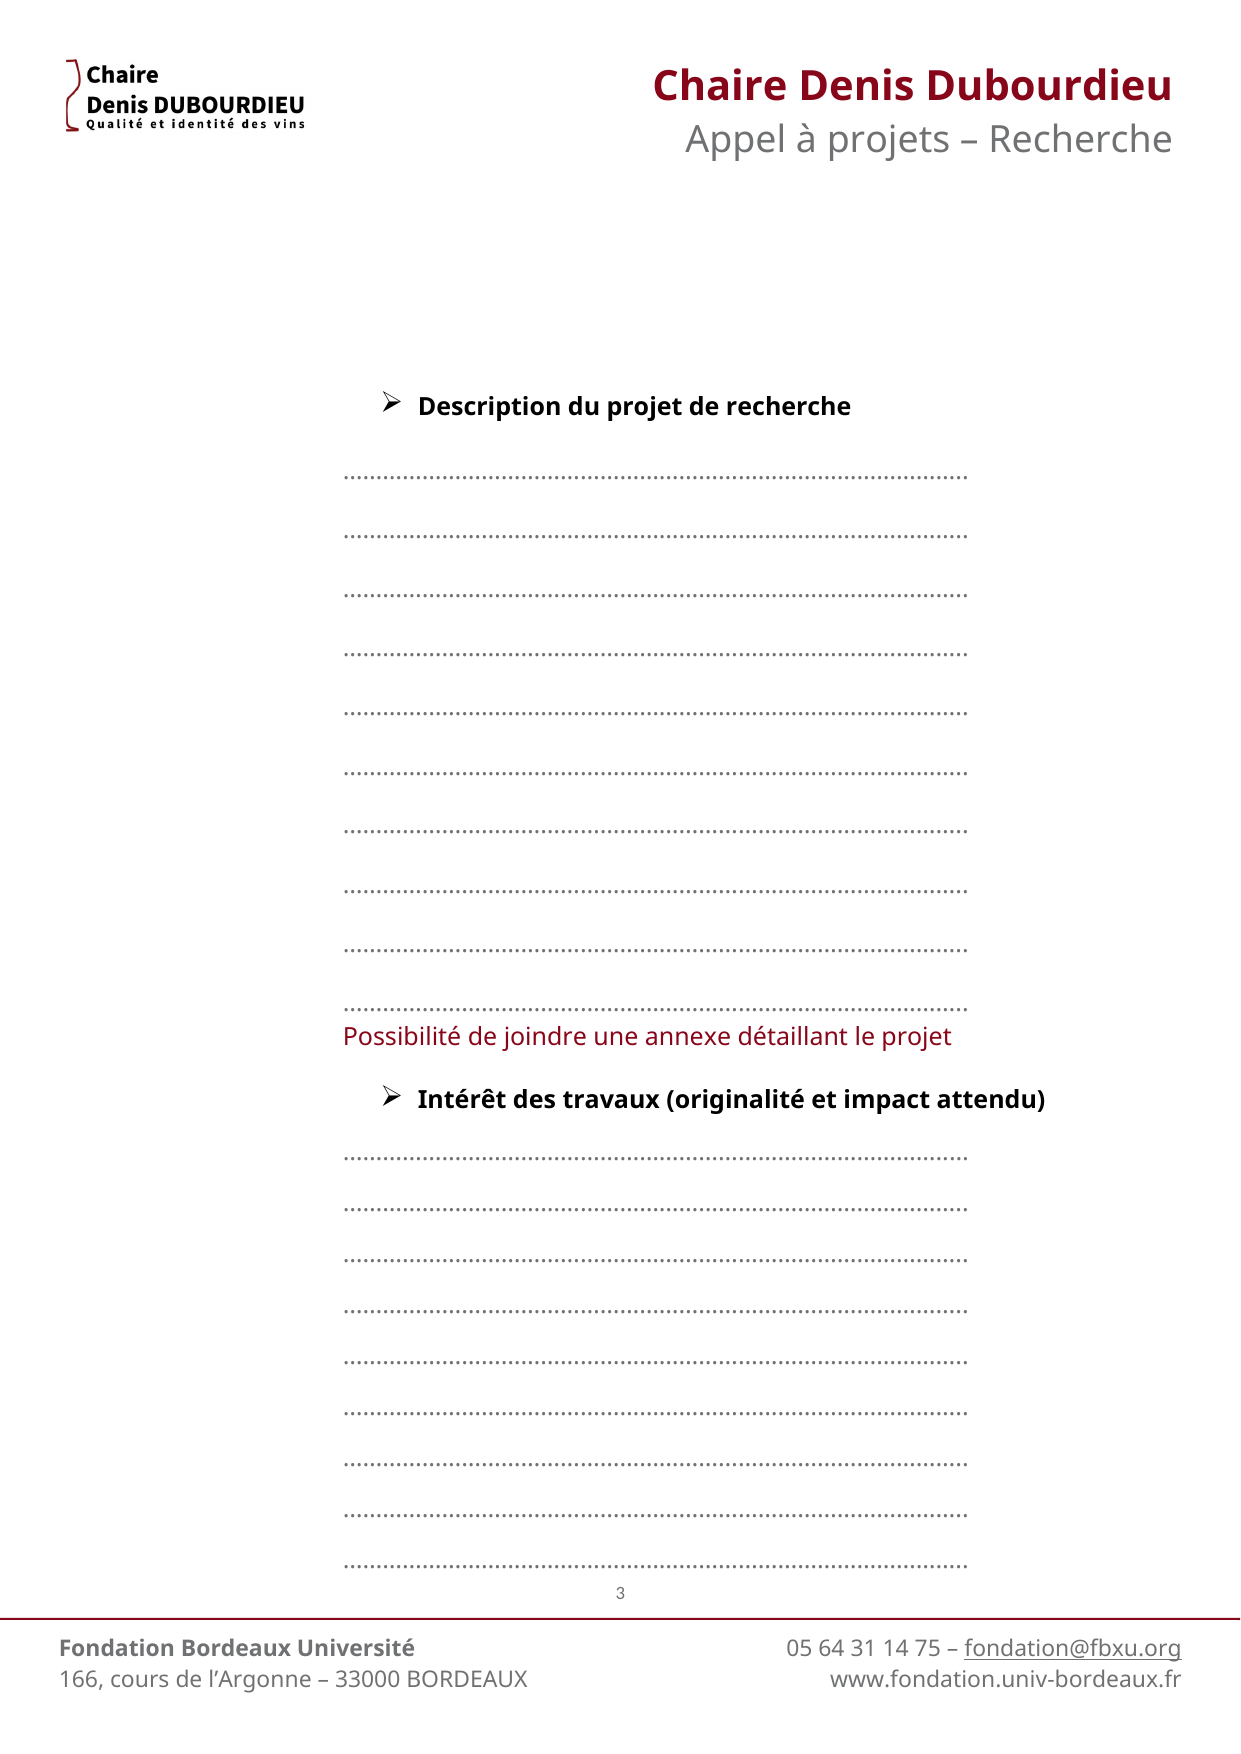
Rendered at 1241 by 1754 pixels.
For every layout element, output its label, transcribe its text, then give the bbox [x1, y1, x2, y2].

text ………………………………………………………………………………….. [343, 866, 1134, 900]
list Intérêt des travaux (originalité et impact attendu) [380, 1082, 1134, 1116]
text ………………………………………………………………………………….. [343, 571, 1134, 605]
text ………………………………………………………………………………….. [343, 630, 1134, 664]
text ………………………………………………………………………………….. [343, 1542, 1134, 1576]
text ………………………………………………………………………………….. [343, 925, 1134, 959]
text ………………………………………………………………………………….. [343, 1389, 1134, 1423]
text ………………………………………………………………………………….. [343, 984, 1134, 1018]
list Description du projet de recherche [380, 389, 1134, 423]
text ………………………………………………………………………………….. [343, 453, 1134, 487]
text ………………………………………………………………………………….. [343, 807, 1134, 841]
text ………………………………………………………………………………….. [343, 512, 1134, 546]
text ………………………………………………………………………………….. [343, 1236, 1134, 1270]
text ………………………………………………………………………………..… [343, 1134, 1134, 1168]
picture [51, 44, 319, 148]
text ………………………………………………………………………………….. [343, 1338, 1134, 1372]
text ………………………………………………………………………………….. [343, 1287, 1134, 1321]
text ………………………………………………………………………………….. [343, 1491, 1134, 1525]
text ………………………………………………………………………………….. [343, 1440, 1134, 1474]
text Possibilité de joindre une annexe détaillant le projet [343, 1018, 1134, 1052]
text ………………………………………………………………………………….. [343, 689, 1134, 723]
text ………………………………………………………………………………….. [343, 748, 1134, 782]
text ………………………………………………………………………………….. [343, 1185, 1134, 1219]
